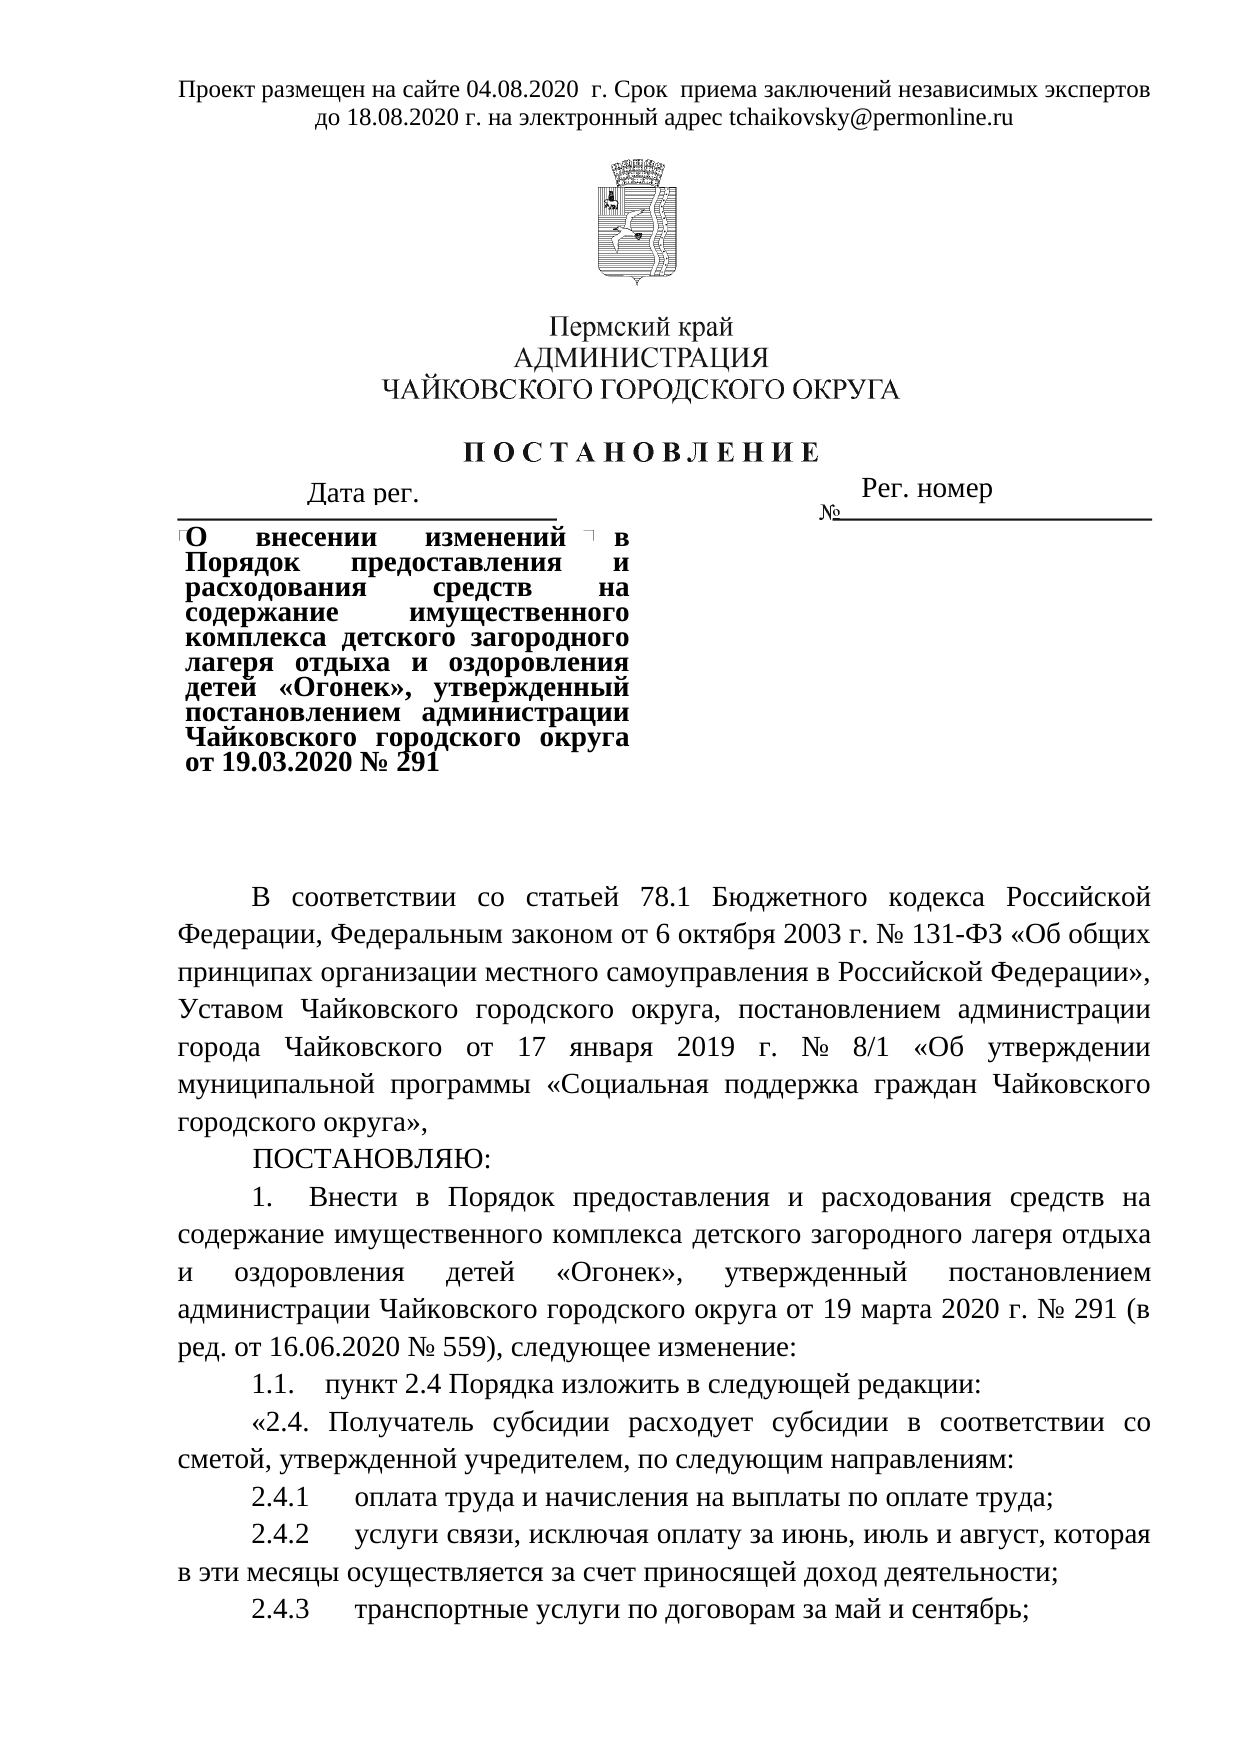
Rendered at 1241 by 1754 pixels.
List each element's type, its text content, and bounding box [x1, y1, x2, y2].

list оплата труда и начисления на выплаты по оплате труда; [177, 1476, 1152, 1513]
text ПОСТАНОВЛЯЮ: [177, 1138, 1152, 1176]
list пункт 2.4 Порядка изложить в следующей редакции: [177, 1363, 1152, 1401]
list Внести в Порядок предоставления и расходования средств на содержание имущественного комплекса детского загородного лагеря отдыха и оздоровления детей «Огонек», утвержденный постановлением администрации Чайковского городского округа от 19 марта 2020 г. № 291 (в ред. от 16.06.2020 № 559), следующее изменение: [177, 1176, 1152, 1363]
picture [177, 159, 1153, 541]
list транспортные услуги по договорам за май и сентябрь; [177, 1588, 1152, 1626]
text В соответствии со статьей 78.1 Бюджетного кодекса Российской Федерации, Федеральным законом от 6 октября 2003 г. № 131-ФЗ «Об общих принципах организации местного самоуправления в Российской Федерации», Уставом Чайковского городского округа, постановлением администрации города Чайковского от 17 января 2019 г. № 8/1 «Об утверждении муниципальной программы «Социальная поддержка граждан Чайковского городского округа», [177, 876, 1152, 1138]
list услуги связи, исключая оплату за июнь, июль и август, которая в эти месяцы осуществляется за счет приносящей доход деятельности; [177, 1513, 1152, 1588]
picture [191, 528, 202, 541]
text «2.4. Получатель субсидии расходует субсидии в соответствии со сметой, утвержденной учредителем, по следующим направлениям: [177, 1401, 1152, 1476]
